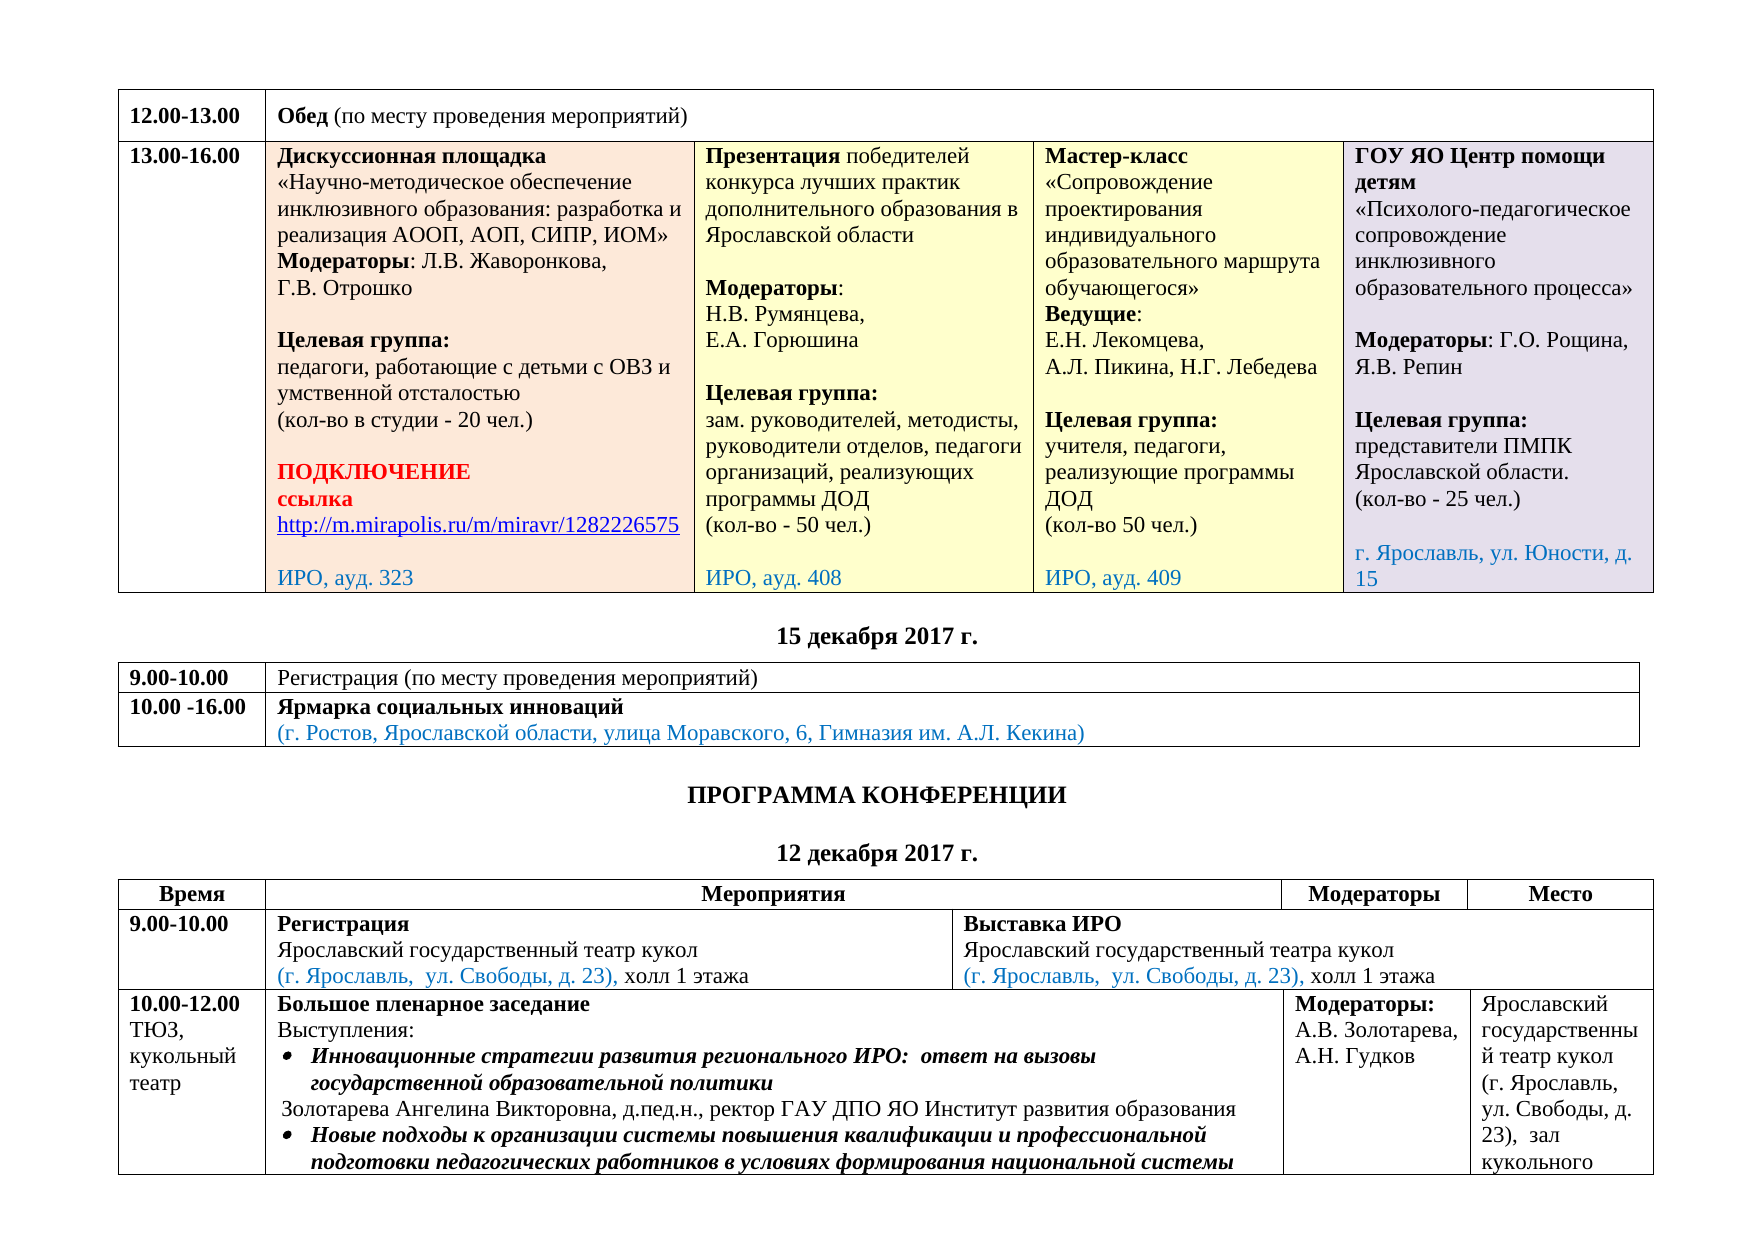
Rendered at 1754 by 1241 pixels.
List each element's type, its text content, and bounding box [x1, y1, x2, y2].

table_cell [1284, 990, 1470, 1174]
text 15 декабря 2017 г. [118, 621, 1636, 649]
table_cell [1471, 990, 1653, 1174]
table_header Модераторы [1282, 880, 1467, 908]
table_header Время [119, 880, 265, 908]
table_cell ГОУ ЯО Центр помощи детям «Психолого-педагогическое сопровождение инклюзивного образовательного процесса» Модераторы: Г.О. Рощина, Я.В. Репин Целевая группа: представители ПМПК Ярославской области. (кол-во - 25 чел.) г. Ярославль, ул. Юности, д. 15 [1344, 142, 1653, 592]
table_cell Регистрация Ярославский государственный театр кукол (г. Ярославль, ул. Свободы, д. 23), холл 1 этажа [266, 910, 952, 989]
table_header 9.00-10.00 [119, 663, 265, 692]
table_header Место [1468, 880, 1653, 908]
table_cell 9.00-10.00 [119, 910, 265, 989]
text 12 декабря 2017 г. [118, 838, 1636, 866]
table_cell Обед (по месту проведения мероприятий) [266, 90, 1653, 141]
table_cell Выставка ИРО Ярославский государственный театра кукол (г. Ярославль, ул. Свободы, д. 23), холл 1 этажа [953, 910, 1653, 989]
table_header Регистрация (по месту проведения мероприятий) [266, 663, 1639, 692]
text ПРОГРАММА КОНФЕРЕНЦИИ [118, 780, 1636, 809]
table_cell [119, 990, 265, 1174]
table_cell Ярмарка социальных инноваций (г. Ростов, Ярославской области, улица Моравского, 6, Гимназия им. А.Л. Кекина) [266, 693, 1639, 746]
table_cell Презентация победителей конкурса лучших практик дополнительного образования в Ярославской области Модераторы: Н.В. Румянцева, Е.А. Горюшина Целевая группа: зам. руководителей, методисты, руководители отделов, педагоги организаций, реализующих программы ДОД (кол-во - 50 чел.) ИРО, ауд. 408 [695, 142, 1033, 592]
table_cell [266, 990, 1283, 1174]
table_cell 12.00-13.00 [119, 90, 265, 141]
table_cell 10.00 -16.00 [119, 693, 265, 746]
table_header Мероприятия [266, 880, 1281, 908]
table_cell Дискуссионная площадка «Научно-методическое обеспечение инклюзивного образования: разработка и реализация АООП, АОП, СИПР, ИОМ» Модераторы: Л.В. Жаворонкова, Г.В. Отрошко Целевая группа: педагоги, работающие с детьми с ОВЗ и умственной отсталостью (кол-во в студии - 20 чел.) ПОДКЛЮЧЕНИЕ ссылка http://m.mirapolis.ru/m/miravr/1282226575 ИРО, ауд. 323 [266, 142, 694, 592]
table_cell 13.00-16.00 [119, 142, 265, 592]
table_cell Мастер-класс «Сопровождение проектирования индивидуального образовательного маршрута обучающегося» Ведущие: Е.Н. Лекомцева, А.Л. Пикина, Н.Г. Лебедева Целевая группа: учителя, педагоги, реализующие программы ДОД (кол-во 50 чел.) ИРО, ауд. 409 [1034, 142, 1343, 592]
